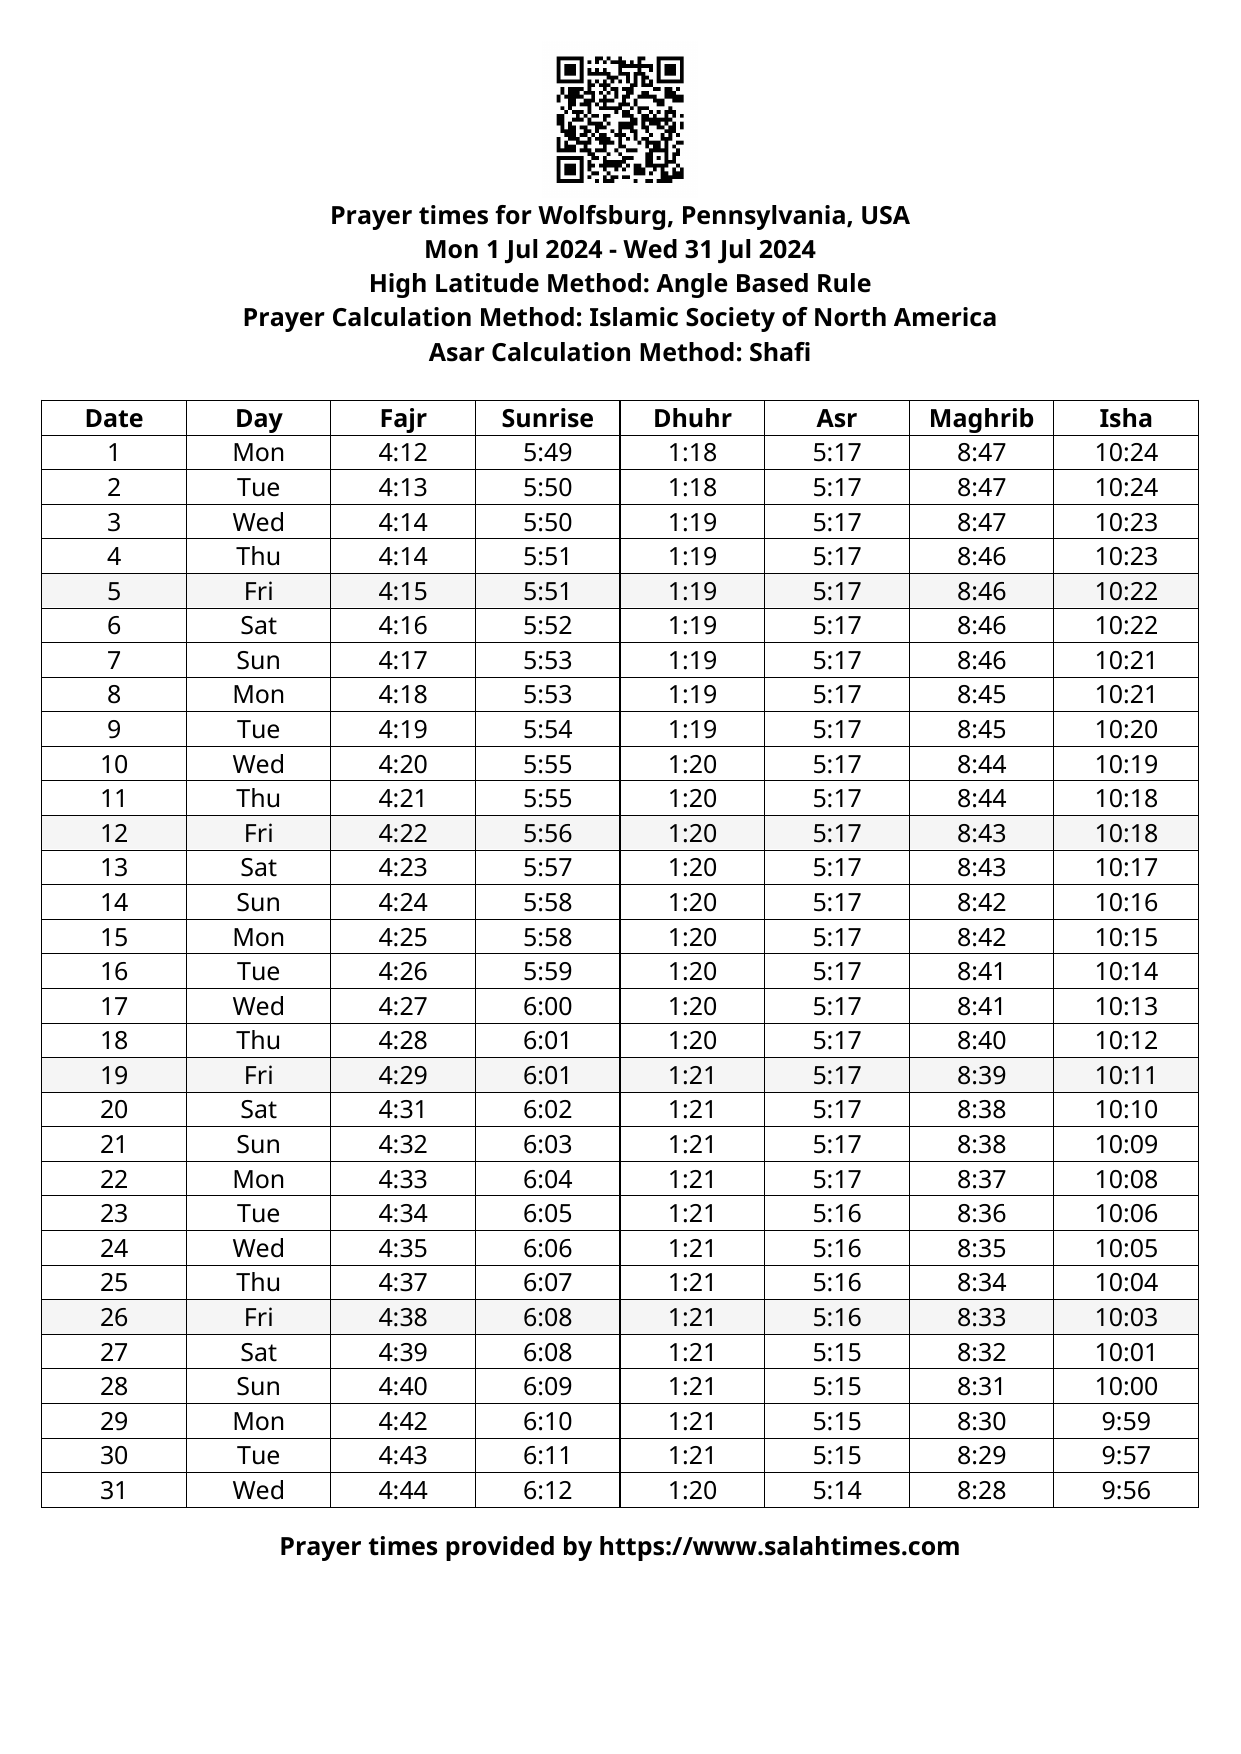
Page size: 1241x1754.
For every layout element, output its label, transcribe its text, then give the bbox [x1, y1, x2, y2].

table_cell 24 [42, 1231, 186, 1264]
table_cell 5:15 [765, 1335, 909, 1368]
table_cell 1:19 [621, 539, 764, 573]
table_cell 5:57 [476, 851, 619, 884]
table_cell 10:20 [1054, 712, 1198, 746]
table_cell 16 [42, 954, 186, 988]
table_cell 1:19 [621, 505, 764, 538]
table_cell 8:47 [910, 505, 1053, 538]
table_cell 5:17 [765, 816, 909, 849]
table_cell 10:06 [1054, 1196, 1198, 1230]
table_cell 4:23 [331, 851, 475, 884]
table_cell 8 [42, 678, 186, 711]
table_cell 1:19 [621, 643, 764, 677]
table_cell Thu [187, 1266, 330, 1299]
table_cell 5:17 [765, 574, 909, 607]
table_cell 6:11 [476, 1439, 619, 1472]
table_cell 1 [42, 436, 186, 469]
table_cell 4:31 [331, 1093, 475, 1126]
table_cell 13 [42, 851, 186, 884]
table_cell 6:09 [476, 1369, 619, 1403]
table_cell 1:21 [621, 1058, 764, 1092]
table_cell 9:59 [1054, 1404, 1198, 1437]
table_cell 6:08 [476, 1335, 619, 1368]
table_cell 5:53 [476, 678, 619, 711]
table_cell 4:44 [331, 1473, 475, 1507]
table_cell 10:19 [1054, 747, 1198, 780]
table_cell 1:20 [621, 851, 764, 884]
table_cell Tue [187, 470, 330, 504]
table_cell 9:56 [1054, 1473, 1198, 1507]
table_cell 4:40 [331, 1369, 475, 1403]
table_cell 1:21 [621, 1196, 764, 1230]
table_cell Sat [187, 1093, 330, 1126]
table_cell Sun [187, 885, 330, 919]
table_cell 4:28 [331, 1024, 475, 1057]
table_cell 6:01 [476, 1058, 619, 1092]
table_cell 8:38 [910, 1093, 1053, 1126]
table_cell 4:37 [331, 1266, 475, 1299]
text High Latitude Method: Angle Based Rule [42, 266, 1198, 300]
table_cell Mon [187, 678, 330, 711]
table_cell Tue [187, 954, 330, 988]
table_cell 10:01 [1054, 1335, 1198, 1368]
table_cell 5:17 [765, 436, 909, 469]
table_cell 5:52 [476, 609, 619, 642]
table_cell 8:36 [910, 1196, 1053, 1230]
table_cell 10:15 [1054, 920, 1198, 953]
table_cell 5:17 [765, 505, 909, 538]
table_cell 5:15 [765, 1404, 909, 1437]
table_cell 10:21 [1054, 678, 1198, 711]
table_cell Thu [187, 539, 330, 573]
table_cell 1:19 [621, 574, 764, 607]
table_cell 4:15 [331, 574, 475, 607]
table_cell 10:00 [1054, 1369, 1198, 1403]
table_cell 5:16 [765, 1231, 909, 1264]
table_cell 1:20 [621, 747, 764, 780]
table_header Asr [765, 401, 909, 434]
table_cell 8:33 [910, 1300, 1053, 1334]
table_cell 5:59 [476, 954, 619, 988]
table_cell 5:15 [765, 1439, 909, 1472]
text Prayer Calculation Method: Islamic Society of North America [42, 300, 1198, 334]
table_cell 5:16 [765, 1266, 909, 1299]
table_cell 28 [42, 1369, 186, 1403]
table_cell 31 [42, 1473, 186, 1507]
table_cell Fri [187, 1058, 330, 1092]
table_cell 10:09 [1054, 1127, 1198, 1161]
table_cell 1:21 [621, 1093, 764, 1126]
table_cell 26 [42, 1300, 186, 1334]
table_cell 10:10 [1054, 1093, 1198, 1126]
table_cell 6:01 [476, 1024, 619, 1057]
table_cell 10:11 [1054, 1058, 1198, 1092]
table_cell 5:14 [765, 1473, 909, 1507]
text Asar Calculation Method: Shafi [42, 334, 1198, 368]
table_cell Wed [187, 505, 330, 538]
table_cell 5:50 [476, 470, 619, 504]
table_cell 10:23 [1054, 505, 1198, 538]
table_cell 4 [42, 539, 186, 573]
table_cell 5:17 [765, 747, 909, 780]
table_cell 23 [42, 1196, 186, 1230]
table_header Date [42, 401, 186, 434]
table_cell 1:20 [621, 816, 764, 849]
table_cell 8:29 [910, 1439, 1053, 1472]
table_cell 5:17 [765, 609, 909, 642]
table_cell 5:17 [765, 678, 909, 711]
table_cell 4:21 [331, 781, 475, 815]
table_cell 6:07 [476, 1266, 619, 1299]
table_cell 5:58 [476, 885, 619, 919]
table_cell 8:38 [910, 1127, 1053, 1161]
table_cell 5:55 [476, 747, 619, 780]
table_cell 1:18 [621, 470, 764, 504]
table_cell 9 [42, 712, 186, 746]
table_cell 30 [42, 1439, 186, 1472]
table_cell 8:34 [910, 1266, 1053, 1299]
table_cell 19 [42, 1058, 186, 1092]
table_cell 8:47 [910, 470, 1053, 504]
table_cell 4:12 [331, 436, 475, 469]
table_cell 4:20 [331, 747, 475, 780]
table_cell 7 [42, 643, 186, 677]
table_cell 6:08 [476, 1300, 619, 1334]
table_cell 1:19 [621, 678, 764, 711]
table_cell 5:17 [765, 920, 909, 953]
table_cell Tue [187, 1196, 330, 1230]
table_cell 8:44 [910, 781, 1053, 815]
table_cell 6:06 [476, 1231, 619, 1264]
table_header Dhuhr [621, 401, 764, 434]
table_cell 6:12 [476, 1473, 619, 1507]
table_cell 3 [42, 505, 186, 538]
table_cell 1:20 [621, 954, 764, 988]
table_cell 1:19 [621, 712, 764, 746]
table_cell 1:20 [621, 781, 764, 815]
table_cell 11 [42, 781, 186, 815]
table_cell 1:21 [621, 1266, 764, 1299]
table_cell 5:17 [765, 1058, 909, 1092]
table_cell 10:22 [1054, 574, 1198, 607]
table_cell 6:00 [476, 989, 619, 1022]
picture [542, 41, 699, 198]
table_cell 8:46 [910, 574, 1053, 607]
table_cell 29 [42, 1404, 186, 1437]
table_cell 4:22 [331, 816, 475, 849]
table_cell 8:41 [910, 954, 1053, 988]
table_cell 17 [42, 989, 186, 1022]
table_cell Wed [187, 989, 330, 1022]
table_cell 1:21 [621, 1300, 764, 1334]
table_cell Thu [187, 781, 330, 815]
table_cell 5:17 [765, 1162, 909, 1195]
table_cell 2 [42, 470, 186, 504]
table_cell 5:50 [476, 505, 619, 538]
table_cell 4:19 [331, 712, 475, 746]
table_cell 4:14 [331, 539, 475, 573]
table_cell 1:20 [621, 989, 764, 1022]
table_cell 1:20 [621, 1024, 764, 1057]
table_cell 5:51 [476, 539, 619, 573]
table_cell 8:31 [910, 1369, 1053, 1403]
table_cell 10:22 [1054, 609, 1198, 642]
table_cell 8:41 [910, 989, 1053, 1022]
table_cell Mon [187, 1162, 330, 1195]
table_cell 12 [42, 816, 186, 849]
table_cell 4:14 [331, 505, 475, 538]
table_cell 5:17 [765, 781, 909, 815]
table_cell Sun [187, 643, 330, 677]
table_cell 4:39 [331, 1335, 475, 1368]
table_cell 22 [42, 1162, 186, 1195]
table_cell 8:30 [910, 1404, 1053, 1437]
table_cell Mon [187, 1404, 330, 1437]
table_cell 5:17 [765, 712, 909, 746]
table_cell 4:24 [331, 885, 475, 919]
table_cell 4:17 [331, 643, 475, 677]
table_cell 6 [42, 609, 186, 642]
table_cell 4:26 [331, 954, 475, 988]
table_cell 5:17 [765, 643, 909, 677]
table_cell 5:55 [476, 781, 619, 815]
table_cell 10:21 [1054, 643, 1198, 677]
table_cell 8:42 [910, 920, 1053, 953]
table_cell 10:23 [1054, 539, 1198, 573]
table_cell 5:17 [765, 539, 909, 573]
table_cell 10:03 [1054, 1300, 1198, 1334]
table_cell 5:17 [765, 954, 909, 988]
table_cell 8:45 [910, 678, 1053, 711]
table_cell 6:03 [476, 1127, 619, 1161]
table_cell Fri [187, 574, 330, 607]
table_cell 1:21 [621, 1231, 764, 1264]
table_cell 10:24 [1054, 470, 1198, 504]
table_cell 5:49 [476, 436, 619, 469]
table_cell Mon [187, 436, 330, 469]
table_cell 14 [42, 885, 186, 919]
table_cell Sun [187, 1127, 330, 1161]
table_cell 10:17 [1054, 851, 1198, 884]
table_cell 10:13 [1054, 989, 1198, 1022]
table_header Day [187, 401, 330, 434]
table_cell 8:37 [910, 1162, 1053, 1195]
table_cell 8:46 [910, 609, 1053, 642]
table_cell 5:16 [765, 1300, 909, 1334]
table_cell 4:42 [331, 1404, 475, 1437]
table_cell 5 [42, 574, 186, 607]
table_cell 6:05 [476, 1196, 619, 1230]
table_cell 25 [42, 1266, 186, 1299]
table_cell Wed [187, 747, 330, 780]
table_cell 15 [42, 920, 186, 953]
table_cell Tue [187, 712, 330, 746]
table_cell 5:58 [476, 920, 619, 953]
table_cell 8:43 [910, 851, 1053, 884]
table_cell 10:12 [1054, 1024, 1198, 1057]
table_cell 4:35 [331, 1231, 475, 1264]
table_cell 8:42 [910, 885, 1053, 919]
table_cell 4:34 [331, 1196, 475, 1230]
table_cell 8:46 [910, 539, 1053, 573]
table_cell 8:39 [910, 1058, 1053, 1092]
table_cell 10:08 [1054, 1162, 1198, 1195]
table_cell 5:17 [765, 1024, 909, 1057]
table_cell 1:21 [621, 1404, 764, 1437]
text Prayer times provided by https://www.salahtimes.com [42, 1528, 1198, 1563]
table_cell 1:21 [621, 1439, 764, 1472]
table_cell 1:20 [621, 1473, 764, 1507]
table_cell 6:04 [476, 1162, 619, 1195]
table_cell Wed [187, 1473, 330, 1507]
table_cell 4:16 [331, 609, 475, 642]
table_cell Fri [187, 1300, 330, 1334]
table_cell 8:28 [910, 1473, 1053, 1507]
table_cell 4:38 [331, 1300, 475, 1334]
table_cell 8:44 [910, 747, 1053, 780]
table_cell 1:20 [621, 920, 764, 953]
table_cell 10 [42, 747, 186, 780]
table_cell 4:43 [331, 1439, 475, 1472]
table_cell 5:17 [765, 989, 909, 1022]
table_cell 1:21 [621, 1335, 764, 1368]
table_cell 5:17 [765, 1093, 909, 1126]
table_cell 10:18 [1054, 781, 1198, 815]
table_cell 27 [42, 1335, 186, 1368]
table_cell 4:32 [331, 1127, 475, 1161]
table_cell 5:17 [765, 470, 909, 504]
table_cell 10:16 [1054, 885, 1198, 919]
table_cell 5:16 [765, 1196, 909, 1230]
table_cell 8:35 [910, 1231, 1053, 1264]
table_cell 6:10 [476, 1404, 619, 1437]
table_cell 9:57 [1054, 1439, 1198, 1472]
table_cell 5:17 [765, 1127, 909, 1161]
table_cell 10:04 [1054, 1266, 1198, 1299]
table_cell 4:13 [331, 470, 475, 504]
table_cell 8:40 [910, 1024, 1053, 1057]
table_cell Tue [187, 1439, 330, 1472]
table_cell 4:18 [331, 678, 475, 711]
table_cell 18 [42, 1024, 186, 1057]
table_header Sunrise [476, 401, 619, 434]
table_cell 1:20 [621, 885, 764, 919]
table_cell 1:19 [621, 609, 764, 642]
table_cell Fri [187, 816, 330, 849]
table_cell 6:02 [476, 1093, 619, 1126]
table_cell 1:21 [621, 1369, 764, 1403]
table_cell 20 [42, 1093, 186, 1126]
table_cell 8:43 [910, 816, 1053, 849]
table_cell Sat [187, 851, 330, 884]
table_header Maghrib [910, 401, 1053, 434]
table_cell 5:51 [476, 574, 619, 607]
table_cell 10:24 [1054, 436, 1198, 469]
table_cell 5:53 [476, 643, 619, 677]
table_cell 4:29 [331, 1058, 475, 1092]
table_cell 5:54 [476, 712, 619, 746]
table_cell Sun [187, 1369, 330, 1403]
table_header Fajr [331, 401, 475, 434]
table_cell 10:14 [1054, 954, 1198, 988]
table_cell 8:46 [910, 643, 1053, 677]
text Mon 1 Jul 2024 - Wed 31 Jul 2024 [42, 232, 1198, 266]
table_cell Wed [187, 1231, 330, 1264]
table_cell 8:32 [910, 1335, 1053, 1368]
table_cell 21 [42, 1127, 186, 1161]
table_cell 4:27 [331, 989, 475, 1022]
table_cell 5:17 [765, 885, 909, 919]
table_cell Sat [187, 609, 330, 642]
table_cell 1:18 [621, 436, 764, 469]
table_cell 1:21 [621, 1127, 764, 1161]
table_cell 8:45 [910, 712, 1053, 746]
table_cell 5:17 [765, 851, 909, 884]
table_cell 10:05 [1054, 1231, 1198, 1264]
table_header Isha [1054, 401, 1198, 434]
table_cell 4:33 [331, 1162, 475, 1195]
table_cell 5:56 [476, 816, 619, 849]
table_cell Thu [187, 1024, 330, 1057]
table_cell 10:18 [1054, 816, 1198, 849]
text Prayer times for Wolfsburg, Pennsylvania, USA [42, 198, 1198, 232]
table_cell Sat [187, 1335, 330, 1368]
table_cell 1:21 [621, 1162, 764, 1195]
table_cell Mon [187, 920, 330, 953]
table_cell 5:15 [765, 1369, 909, 1403]
table_cell 4:25 [331, 920, 475, 953]
table_cell 8:47 [910, 436, 1053, 469]
